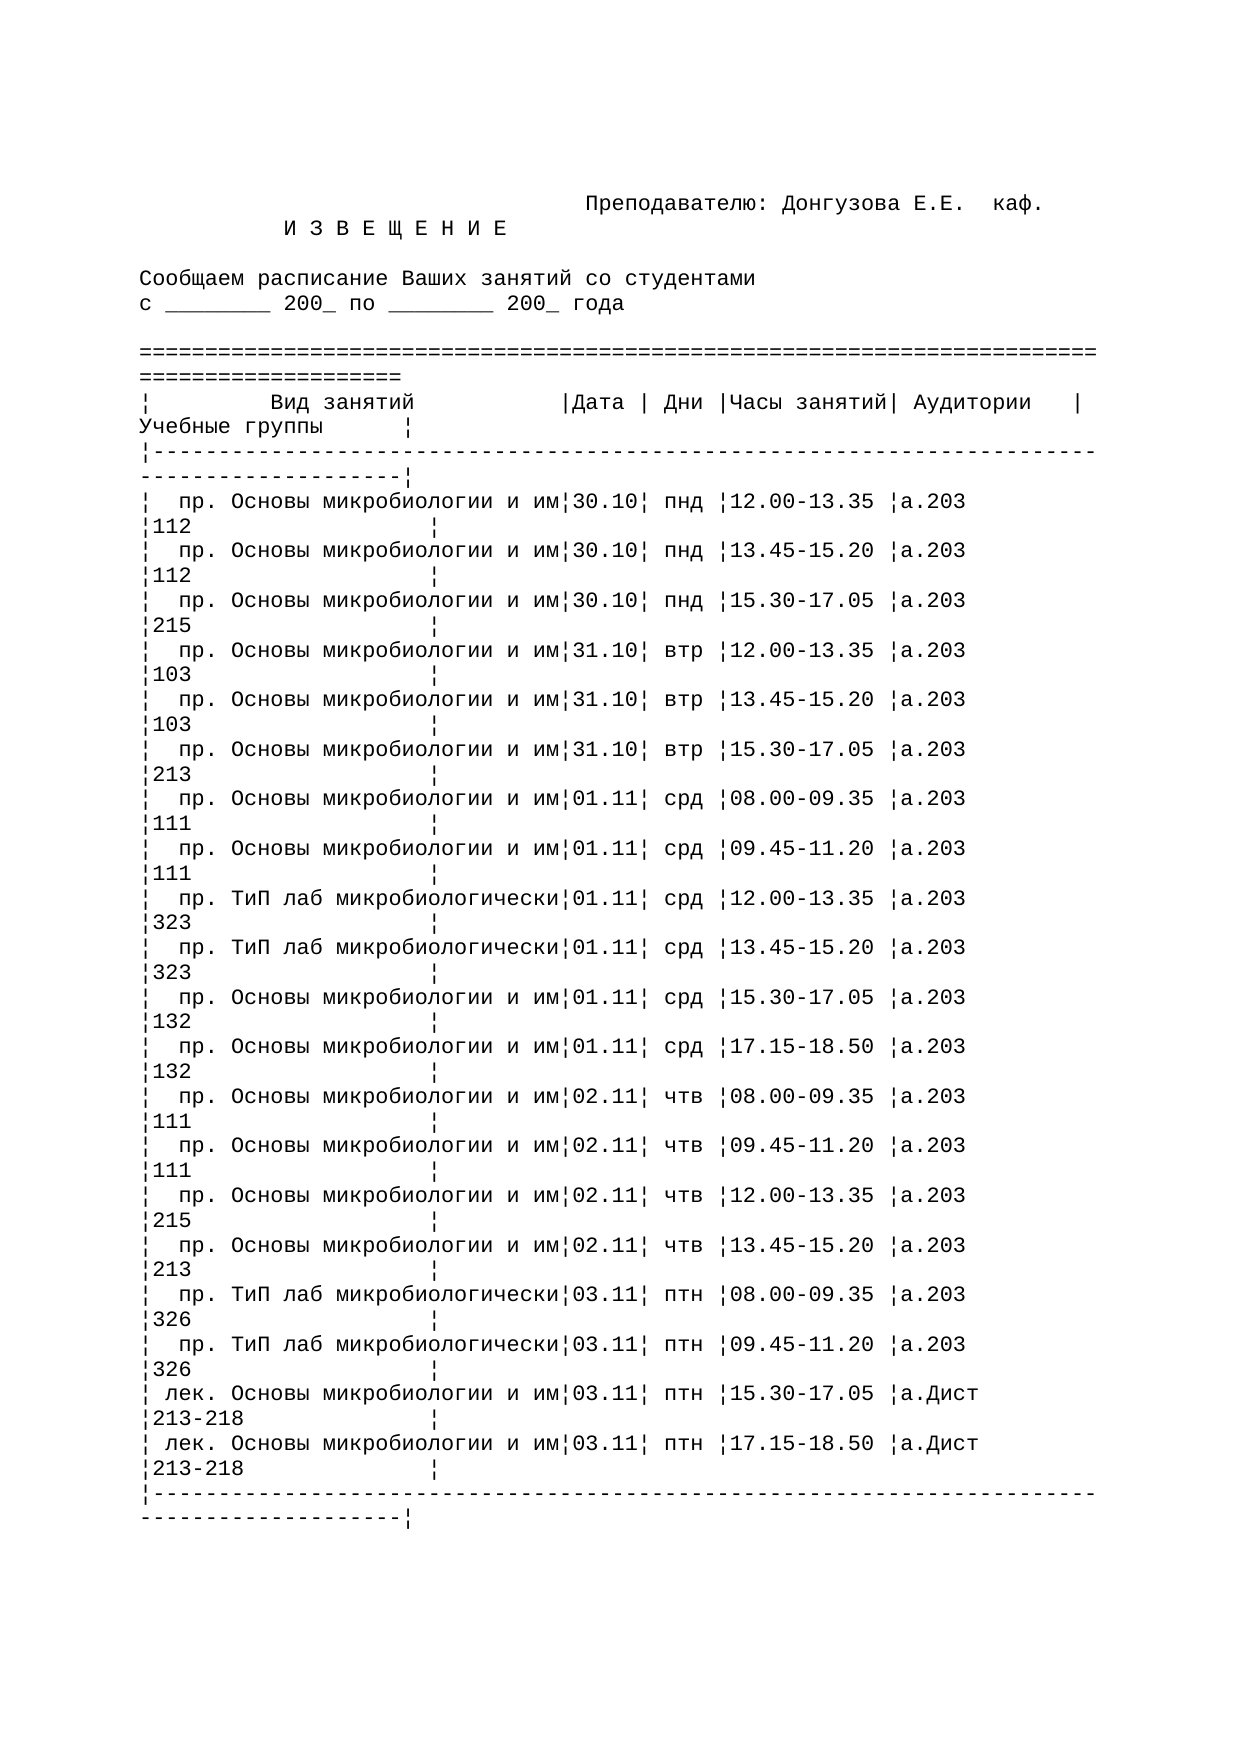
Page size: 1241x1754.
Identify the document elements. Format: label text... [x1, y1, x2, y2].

text ¦ пр. Основы микробиологии и им¦02.11¦ чтв ¦09.45-11.20 ¦а.203 ¦111 ¦ [139, 1134, 1101, 1184]
text ¦ пр. ТиП лаб микробиологически¦01.11¦ сpд ¦13.45-15.20 ¦а.203 ¦323 ¦ [139, 936, 1101, 986]
text ¦ пр. Основы микробиологии и им¦31.10¦ втp ¦15.30-17.05 ¦а.203 ¦213 ¦ [139, 738, 1101, 787]
text И З В Е Щ Е Н И Е [139, 217, 1101, 242]
text ¦ пр. Основы микробиологии и им¦01.11¦ сpд ¦08.00-09.35 ¦а.203 ¦111 ¦ [139, 787, 1101, 837]
text ¦ лек. Основы микробиологии и им¦03.11¦ птн ¦15.30-17.05 ¦а.Дист ¦213-218 ¦ [139, 1382, 1101, 1432]
text ¦ пр. Основы микробиологии и им¦02.11¦ чтв ¦13.45-15.20 ¦а.203 ¦213 ¦ [139, 1234, 1101, 1283]
text ¦ пр. Основы микробиологии и им¦01.11¦ сpд ¦09.45-11.20 ¦а.203 ¦111 ¦ [139, 837, 1101, 887]
text ¦ пр. Основы микробиологии и им¦01.11¦ сpд ¦17.15-18.50 ¦а.203 ¦132 ¦ [139, 1035, 1101, 1085]
text ¦ пр. Основы микробиологии и им¦31.10¦ втp ¦12.00-13.35 ¦а.203 ¦103 ¦ [139, 639, 1101, 688]
text ¦ пр. Основы микробиологии и им¦31.10¦ втp ¦13.45-15.20 ¦а.203 ¦103 ¦ [139, 688, 1101, 738]
text с ________ 200_ по ________ 200_ года [139, 292, 1101, 316]
text ¦ пр. Основы микробиологии и им¦02.11¦ чтв ¦12.00-13.35 ¦а.203 ¦215 ¦ [139, 1184, 1101, 1234]
text ¦ пр. Основы микробиологии и им¦30.10¦ пнд ¦13.45-15.20 ¦а.203 ¦112 ¦ [139, 539, 1101, 589]
text ¦ пр. Основы микробиологии и им¦30.10¦ пнд ¦15.30-17.05 ¦а.203 ¦215 ¦ [139, 589, 1101, 639]
text ¦ пр. ТиП лаб микробиологически¦01.11¦ сpд ¦12.00-13.35 ¦а.203 ¦323 ¦ [139, 887, 1101, 936]
text ¦ пр. Основы микробиологии и им¦30.10¦ пнд ¦12.00-13.35 ¦а.203 ¦112 ¦ [139, 490, 1101, 539]
text ¦--------------------------------------------------------------------------------------------¦ [139, 1482, 1101, 1531]
text ¦ Вид занятий |Дата | Дни |Часы занятий| Аудитории | Учебные группы ¦ [139, 391, 1101, 440]
text Сообщаем расписание Ваших занятий со студентами [139, 267, 1101, 292]
text ¦ пр. ТиП лаб микробиологически¦03.11¦ птн ¦09.45-11.20 ¦а.203 ¦326 ¦ [139, 1333, 1101, 1382]
text ¦--------------------------------------------------------------------------------------------¦ [139, 440, 1101, 490]
text ¦ пр. ТиП лаб микробиологически¦03.11¦ птн ¦08.00-09.35 ¦а.203 ¦326 ¦ [139, 1283, 1101, 1333]
text Преподавателю: Донгузова Е.Е. каф. [139, 192, 1101, 217]
text ============================================================================================= [139, 341, 1101, 391]
text ¦ пр. Основы микробиологии и им¦02.11¦ чтв ¦08.00-09.35 ¦а.203 ¦111 ¦ [139, 1085, 1101, 1134]
text ¦ лек. Основы микробиологии и им¦03.11¦ птн ¦17.15-18.50 ¦а.Дист ¦213-218 ¦ [139, 1432, 1101, 1482]
text ¦ пр. Основы микробиологии и им¦01.11¦ сpд ¦15.30-17.05 ¦а.203 ¦132 ¦ [139, 986, 1101, 1035]
